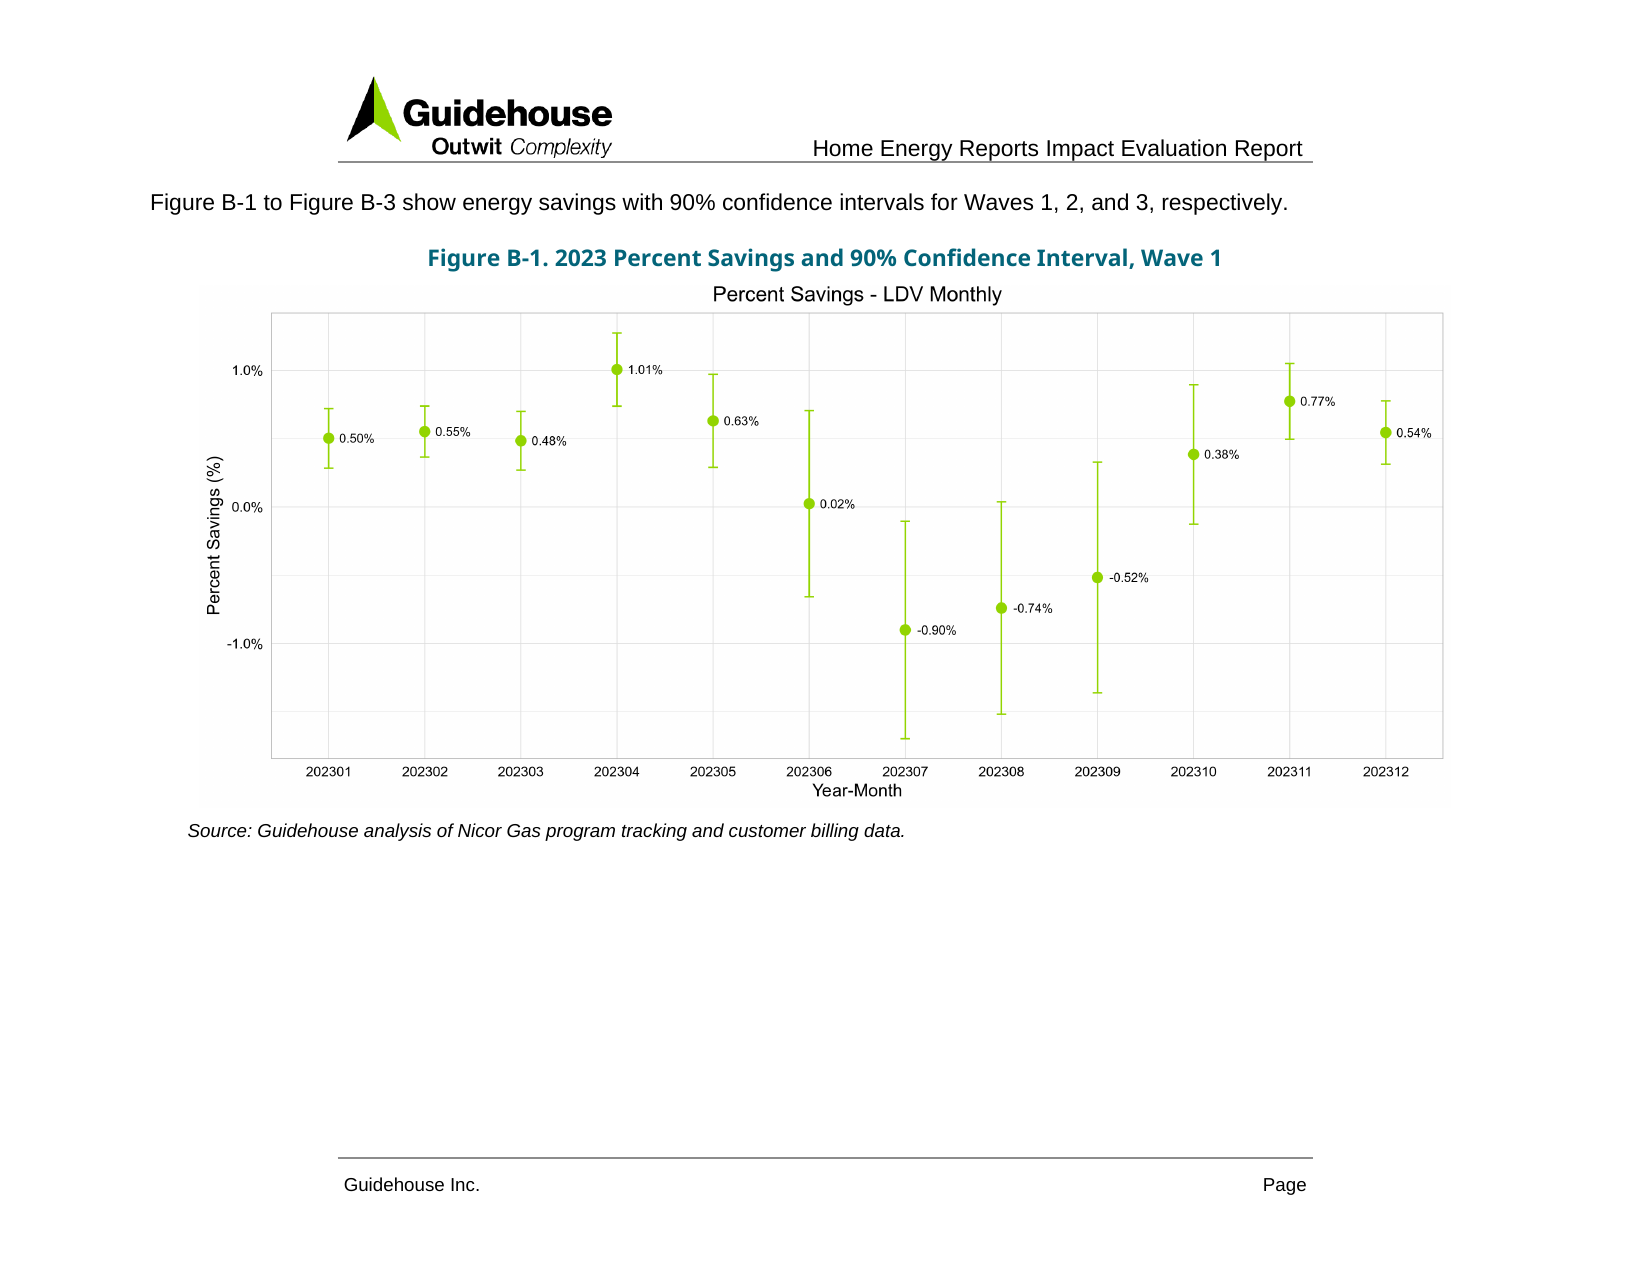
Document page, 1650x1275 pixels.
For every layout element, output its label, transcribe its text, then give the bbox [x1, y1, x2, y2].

text Figure B-1 to Figure B-3 show energy savings with 90% confidence intervals for Waves 1, 2, and 3, respectively. [150, 189, 1500, 216]
picture [198, 285, 1452, 808]
picture [343, 75, 614, 161]
text Source: Guidehouse analysis of Nicor Gas program tracking and customer billing data. [150, 820, 1500, 842]
